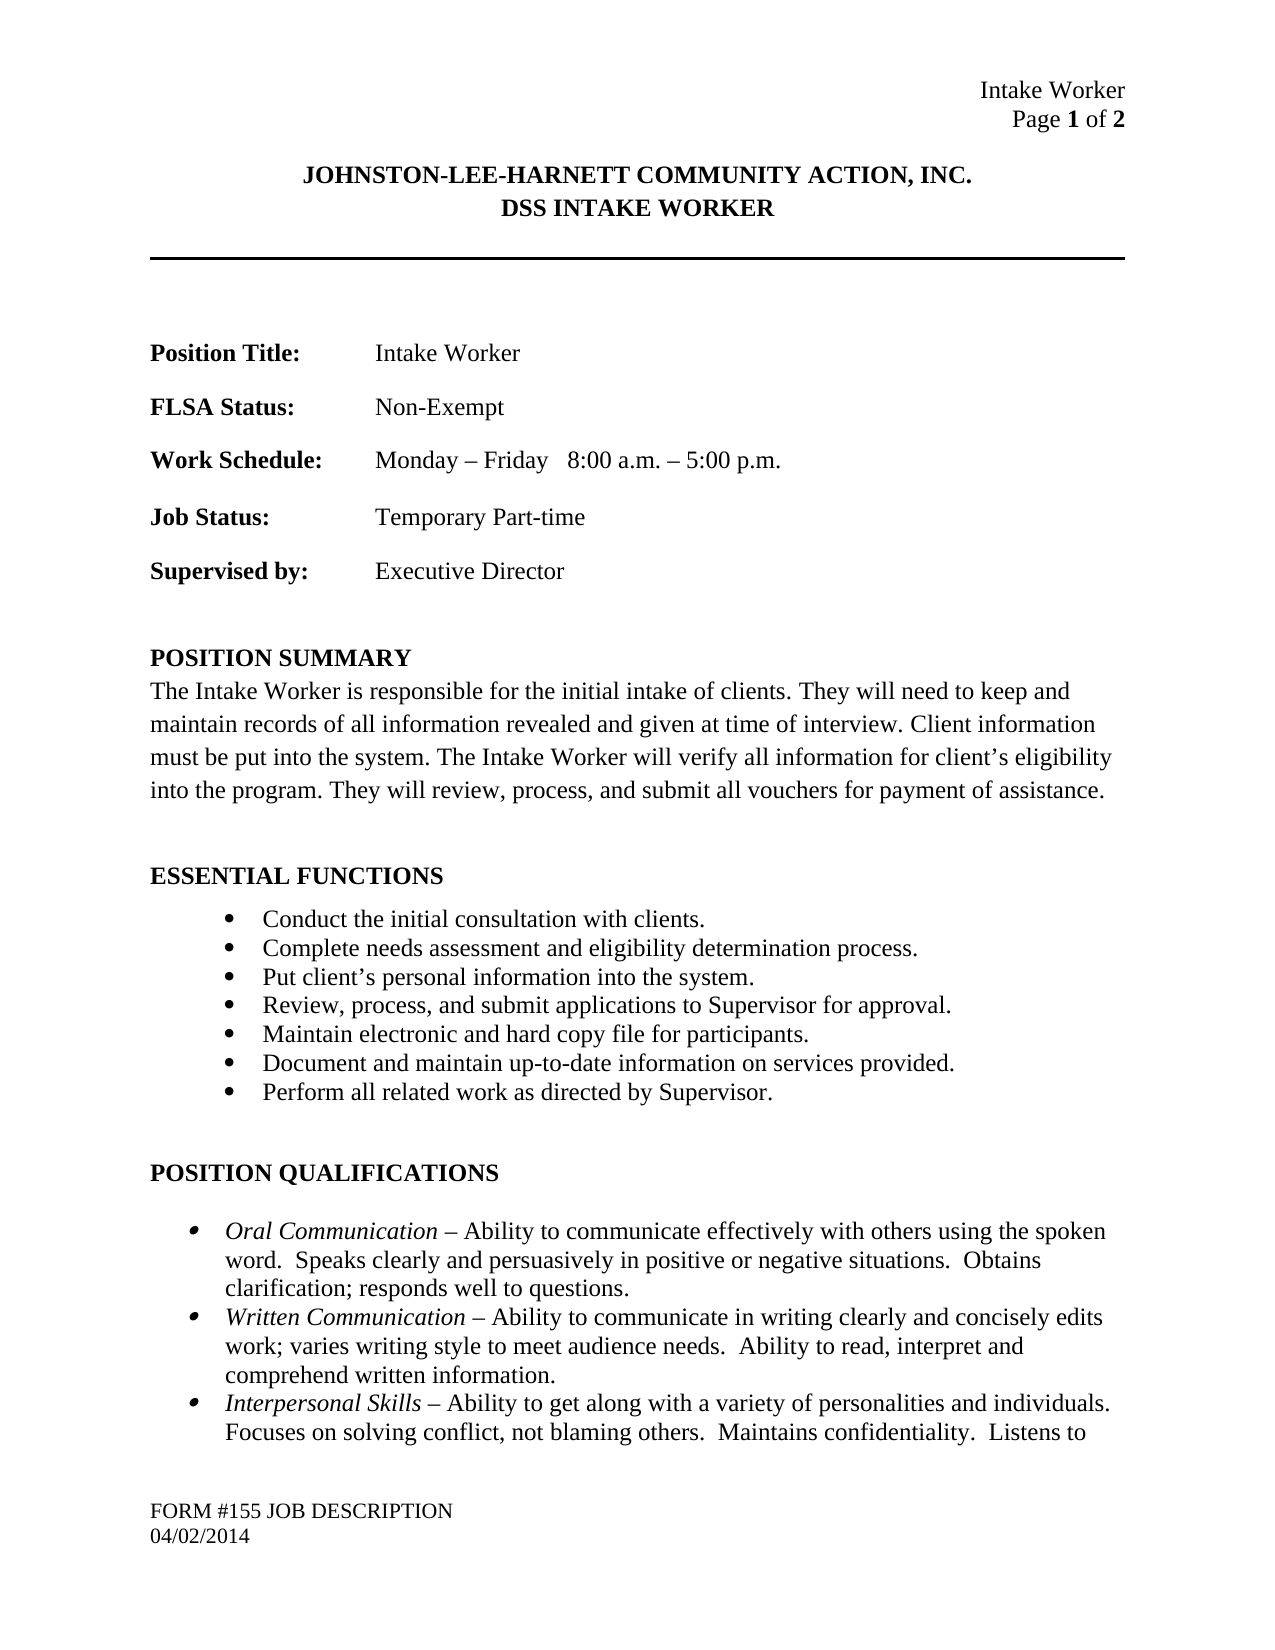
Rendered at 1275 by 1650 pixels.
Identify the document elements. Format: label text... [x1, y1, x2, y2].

text JOHNSTON-LEE-HARNETT COMMUNITY ACTION, INC. [150, 161, 1125, 189]
list Perform all related work as directed by Supervisor. [225, 1077, 1125, 1106]
text The Intake Worker is responsible for the initial intake of clients. They will need to keep and maintain records of all information revealed and given at time of interview. Client information must be put into the system. The Intake Worker will verify all information for client’s eligibility into the program. They will review, process, and submit all vouchers for payment of assistance. [150, 676, 1125, 804]
text Supervised by: Executive Director [150, 556, 1125, 585]
subtitle ESSENTIAL FUNCTIONS [150, 861, 1125, 890]
text DSS INTAKE WORKER [150, 193, 1125, 222]
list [187, 1388, 1125, 1446]
text Work Schedule: Monday – Friday 8:00 a.m. – 5:00 p.m. [150, 446, 1125, 474]
text Job Status: Temporary Part-time [150, 502, 1125, 531]
list Review, process, and submit applications to Supervisor for approval. [225, 991, 1125, 1019]
list Oral Communication – Ability to communicate effectively with others using the spoken word. Speaks clearly and persuasively in positive or negative situations. Obtains clarification; responds well to questions. [187, 1216, 1125, 1302]
list Document and maintain up-to-date information on services provided. [225, 1048, 1125, 1077]
list Conduct the initial consultation with clients. [225, 904, 1125, 933]
list Written Communication – Ability to communicate in writing clearly and concisely edits work; varies writing style to meet audience needs. Ability to read, interpret and comprehend written information. [187, 1302, 1125, 1388]
list Maintain electronic and hard copy file for participants. [225, 1019, 1125, 1048]
list Put client’s personal information into the system. [225, 962, 1125, 991]
text Position Title: Intake Worker [150, 338, 1125, 367]
subtitle POSITION SUMMARY [150, 643, 1125, 672]
list Complete needs assessment and eligibility determination process. [225, 933, 1125, 962]
text FLSA Status: Non-Exempt [150, 392, 1125, 420]
subtitle POSITION QUALIFICATIONS [150, 1158, 1125, 1187]
